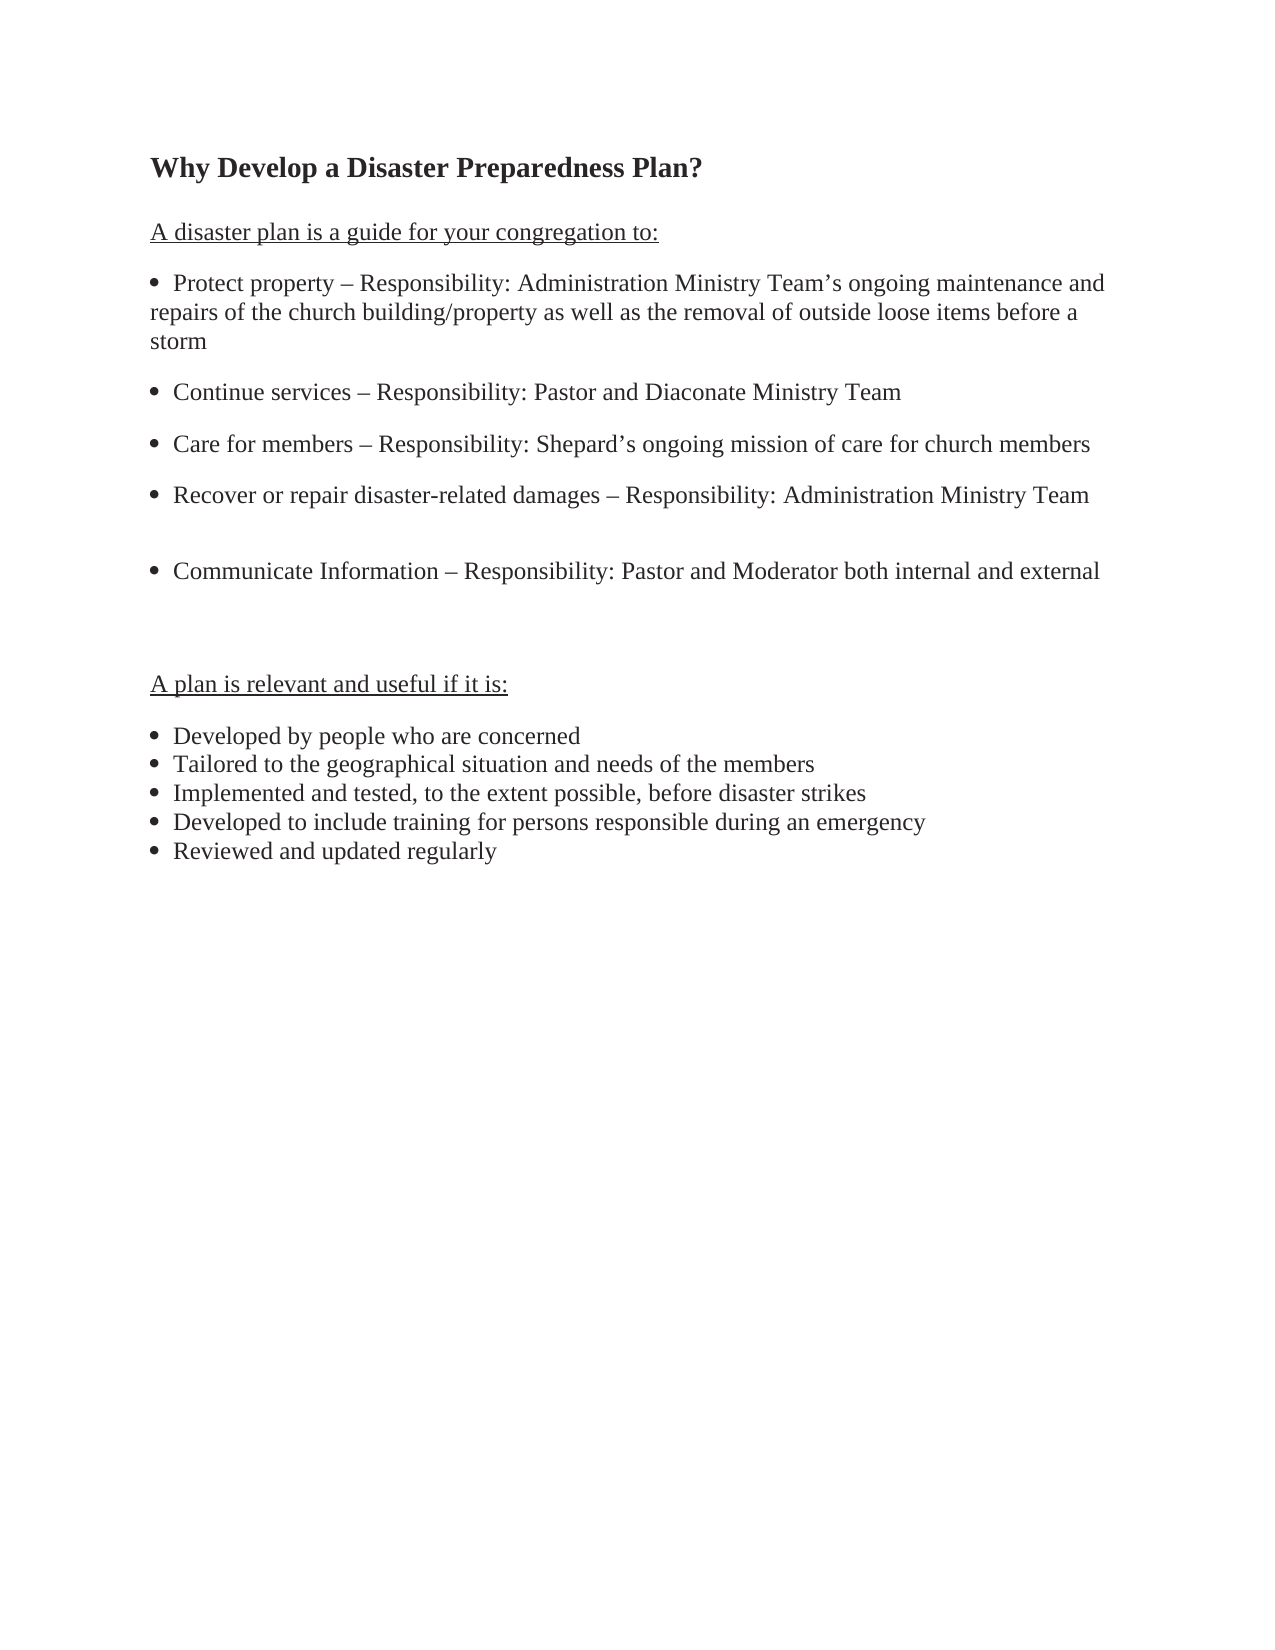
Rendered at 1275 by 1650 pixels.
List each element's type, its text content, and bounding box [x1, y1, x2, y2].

text Implemented and tested, to the extent possible, before disaster strikes [150, 778, 1125, 807]
text A disaster plan is a guide for your congregation to: [150, 217, 1125, 246]
text Continue services – Responsibility: Pastor and Diaconate Ministry Team [150, 377, 1125, 406]
text Care for members – Responsibility: Shepard’s ongoing mission of care for church members [150, 429, 1125, 458]
text Developed by people who are concerned [150, 721, 1125, 749]
text Reviewed and updated regularly [150, 836, 1125, 864]
text Developed to include training for persons responsible during an emergency [150, 807, 1125, 836]
text Tailored to the geographical situation and needs of the members [150, 749, 1125, 778]
text Communicate Information – Responsibility: Pastor and Moderator both internal and external [150, 556, 1125, 585]
text A plan is relevant and useful if it is: [150, 669, 1125, 698]
text Recover or repair disaster-related damages – Responsibility: Administration Ministry Team [150, 480, 1125, 509]
text Why Develop a Disaster Preparedness Plan? [150, 150, 1125, 183]
text Protect property – Responsibility: Administration Ministry Team’s ongoing maintenance and repairs of the church building/property as well as the removal of outside loose items before a storm [150, 268, 1125, 355]
